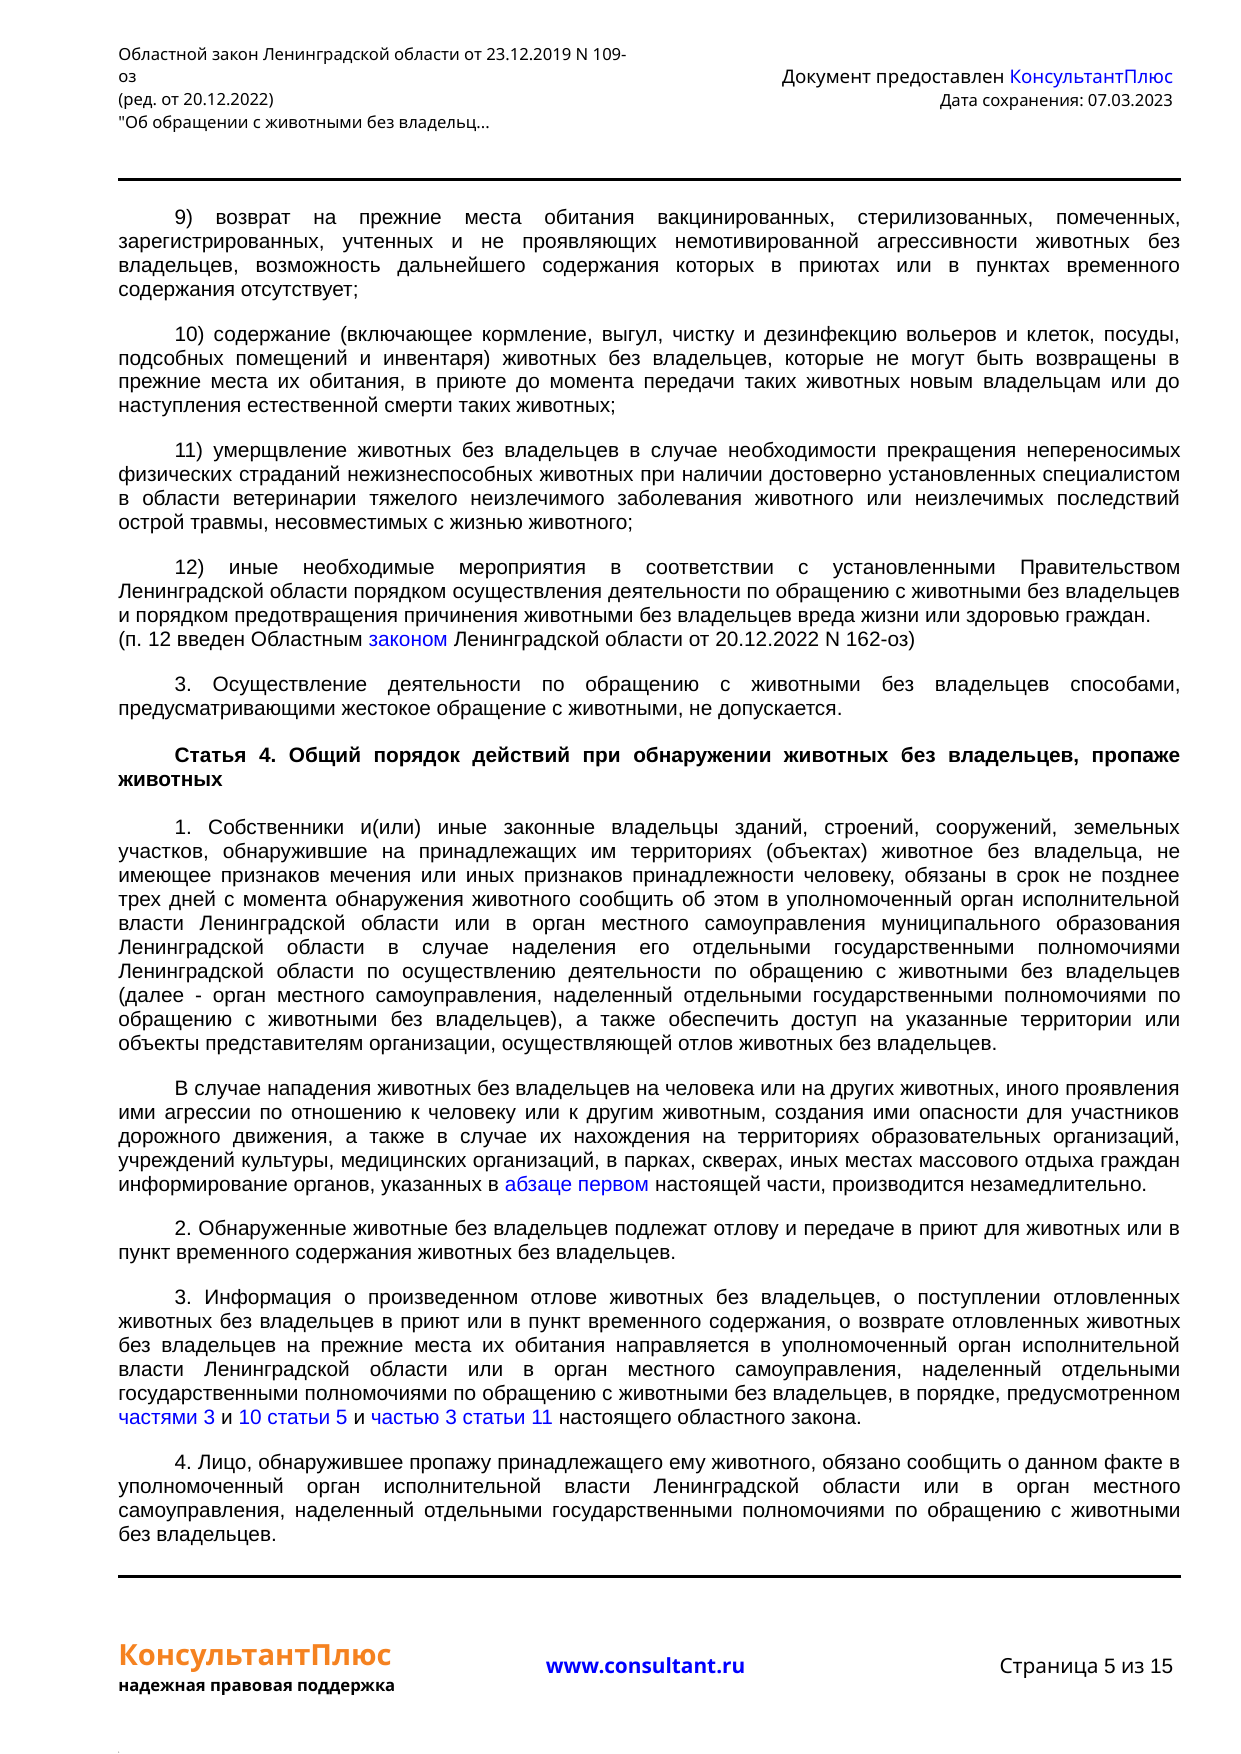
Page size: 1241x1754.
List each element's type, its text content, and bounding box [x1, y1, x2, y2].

text 3. Осуществление деятельности по обращению с животными без владельцев способами, предусматривающими жестокое обращение с животными, не допускается. [118, 671, 1181, 719]
text 10) содержание (включающее кормление, выгул, чистку и дезинфекцию вольеров и клеток, посуды, подсобных помещений и инвентаря) животных без владельцев, которые не могут быть возвращены в прежние места их обитания, в приюте до момента передачи таких животных новым владельцам или до наступления естественной смерти таких животных; [118, 321, 1181, 417]
text 3. Информация о произведенном отлове животных без владельцев, о поступлении отловленных животных без владельцев в приют или в пункт временного содержания, о возврате отловленных животных без владельцев на прежние места их обитания направляется в уполномоченный орган исполнительной власти Ленинградской области или в орган местного самоуправления, наделенный отдельными государственными полномочиями по обращению с животными без владельцев, в порядке, предусмотренном частями 3 и 10 статьи 5 и частью 3 статьи 11 настоящего областного закона. [118, 1285, 1181, 1429]
text 4. Лицо, обнаружившее пропажу принадлежащего ему животного, обязано сообщить о данном факте в уполномоченный орган исполнительной власти Ленинградской области или в орган местного самоуправления, наделенный отдельными государственными полномочиями по обращению с животными без владельцев. [118, 1449, 1181, 1545]
text В случае нападения животных без владельцев на человека или на других животных, иного проявления ими агрессии по отношению к человеку или к другим животным, создания ими опасности для участников дорожного движения, а также в случае их нахождения на территориях образовательных организаций, учреждений культуры, медицинских организаций, в парках, скверах, иных местах массового отдыха граждан информирование органов, указанных в абзаце первом настоящей части, производится незамедлительно. [118, 1076, 1181, 1195]
text (п. 12 введен Областным законом Ленинградской области от 20.12.2022 N 162-оз) [118, 627, 1181, 651]
title Статья 4. Общий порядок действий при обнаружении животных без владельцев, пропаже животных [118, 743, 1181, 791]
text 9) возврат на прежние места обитания вакцинированных, стерилизованных, помеченных, зарегистрированных, учтенных и не проявляющих немотивированной агрессивности животных без владельцев, возможность дальнейшего содержания которых в приютах или в пунктах временного содержания отсутствует; [118, 205, 1181, 301]
text 11) умерщвление животных без владельцев в случае необходимости прекращения непереносимых физических страданий нежизнеспособных животных при наличии достоверно установленных специалистом в области ветеринарии тяжелого неизлечимого заболевания животного или неизлечимых последствий острой травмы, несовместимых с жизнью животного; [118, 438, 1181, 534]
text 12) иные необходимые мероприятия в соответствии с установленными Правительством Ленинградской области порядком осуществления деятельности по обращению с животными без владельцев и порядком предотвращения причинения животными без владельцев вреда жизни или здоровью граждан. [118, 555, 1181, 627]
text 2. Обнаруженные животные без владельцев подлежат отлову и передаче в приют для животных или в пункт временного содержания животных без владельцев. [118, 1216, 1181, 1264]
text 1. Собственники и(или) иные законные владельцы зданий, строений, сооружений, земельных участков, обнаружившие на принадлежащих им территориях (объектах) животное без владельца, не имеющее признаков мечения или иных признаков принадлежности человеку, обязаны в срок не позднее трех дней с момента обнаружения животного сообщить об этом в уполномоченный орган исполнительной власти Ленинградской области или в орган местного самоуправления муниципального образования Ленинградской области в случае наделения его отдельными государственными полномочиями Ленинградской области по осуществлению деятельности по обращению с животными без владельцев (далее - орган местного самоуправления, наделенный отдельными государственными полномочиями по обращению с животными без владельцев), а также обеспечить доступ на указанные территории или объекты представителям организации, осуществляющей отлов животных без владельцев. [118, 815, 1181, 1055]
